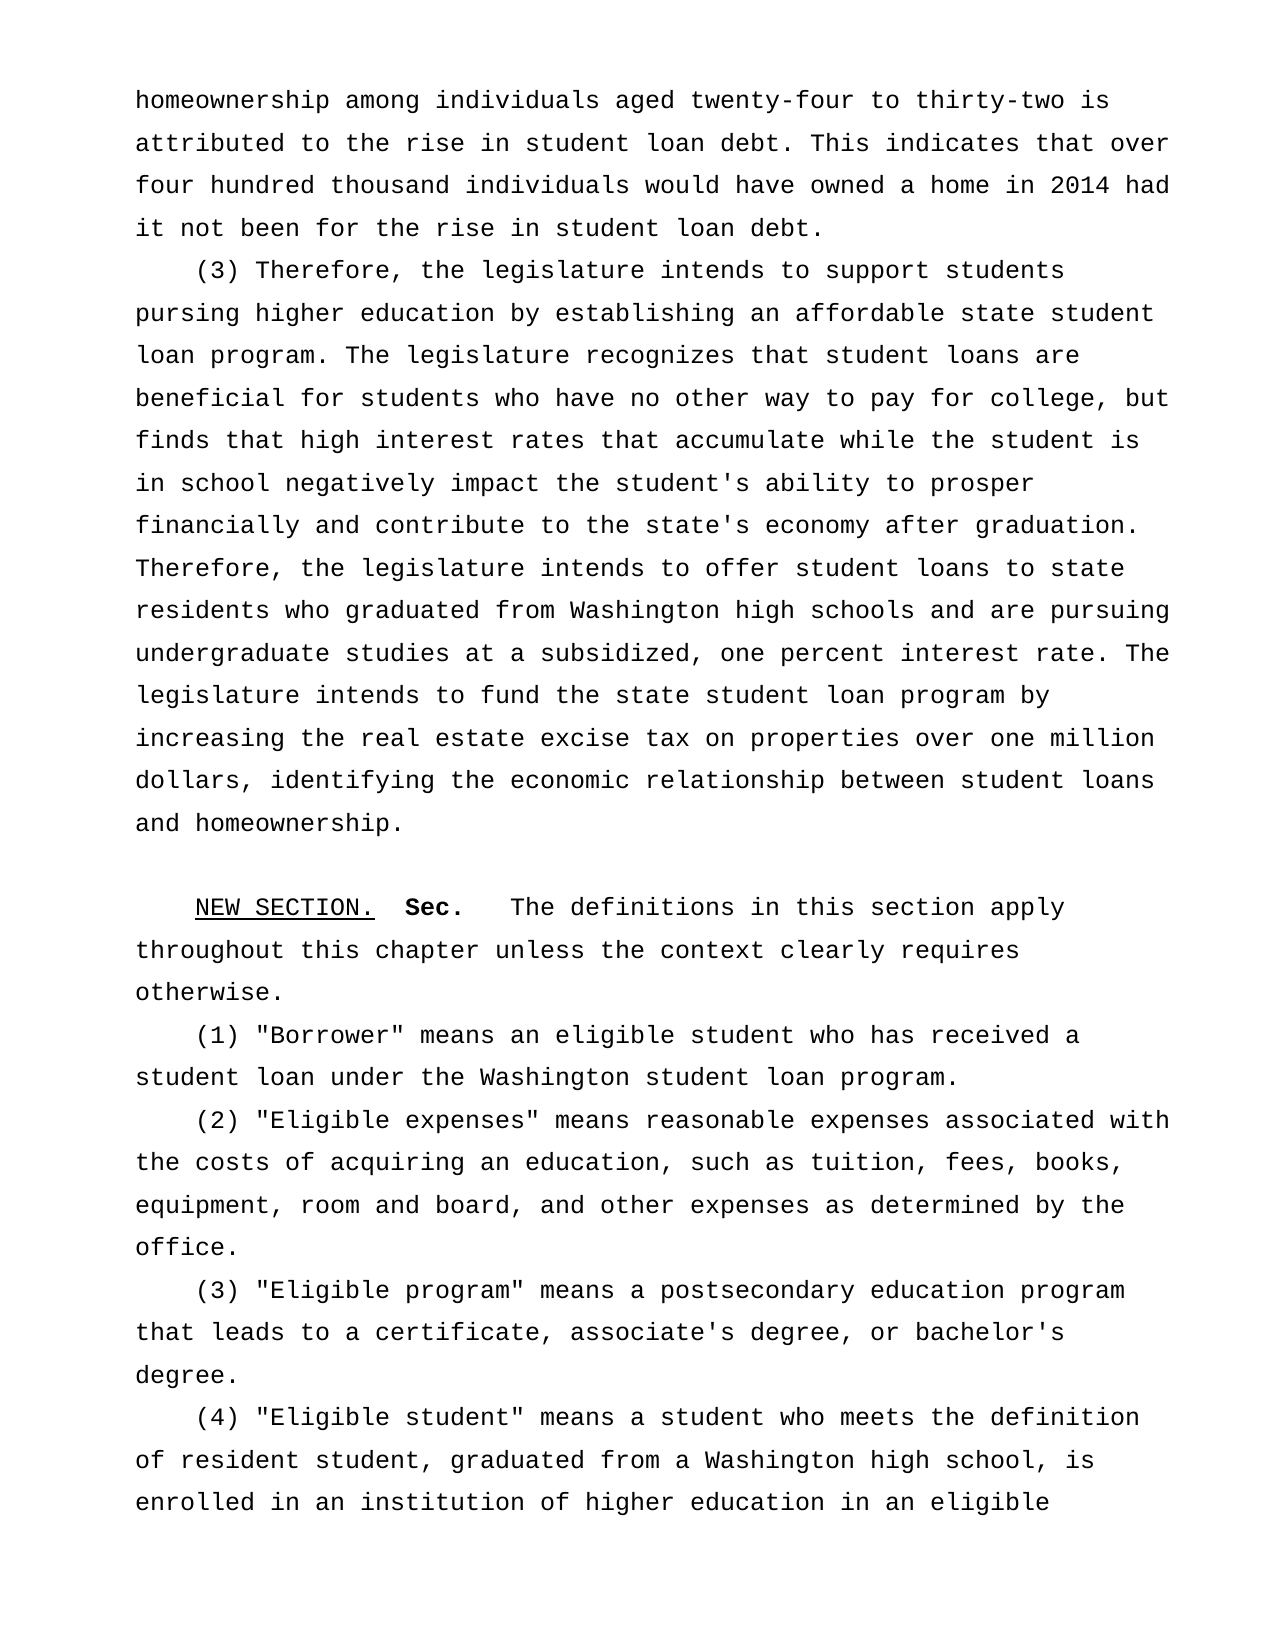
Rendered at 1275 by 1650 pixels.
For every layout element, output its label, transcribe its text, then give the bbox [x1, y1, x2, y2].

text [135, 1392, 1170, 1519]
text (3) Therefore, the legislature intends to support students pursing higher education by establishing an affordable state student loan program. The legislature recognizes that student loans are beneficial for students who have no other way to pay for college, but finds that high interest rates that accumulate while the student is in school negatively impact the student's ability to prosper financially and contribute to the state's economy after graduation. Therefore, the legislature intends to offer student loans to state residents who graduated from Washington high schools and are pursuing undergraduate studies at a subsidized, one percent interest rate. The legislature intends to fund the state student loan program by increasing the real estate excise tax on properties over one million dollars, identifying the economic relationship between student loans and homeownership. [135, 245, 1170, 840]
text (3) "Eligible program" means a postsecondary education program that leads to a certificate, associate's degree, or bachelor's degree. [135, 1264, 1170, 1392]
text NEW SECTION. Sec. The definitions in this section apply throughout this chapter unless the context clearly requires otherwise. [135, 882, 1170, 1009]
text (1) "Borrower" means an eligible student who has received a student loan under the Washington student loan program. [135, 1009, 1170, 1094]
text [135, 75, 1170, 245]
text (2) "Eligible expenses" means reasonable expenses associated with the costs of acquiring an education, such as tuition, fees, books, equipment, room and board, and other expenses as determined by the office. [135, 1094, 1170, 1264]
